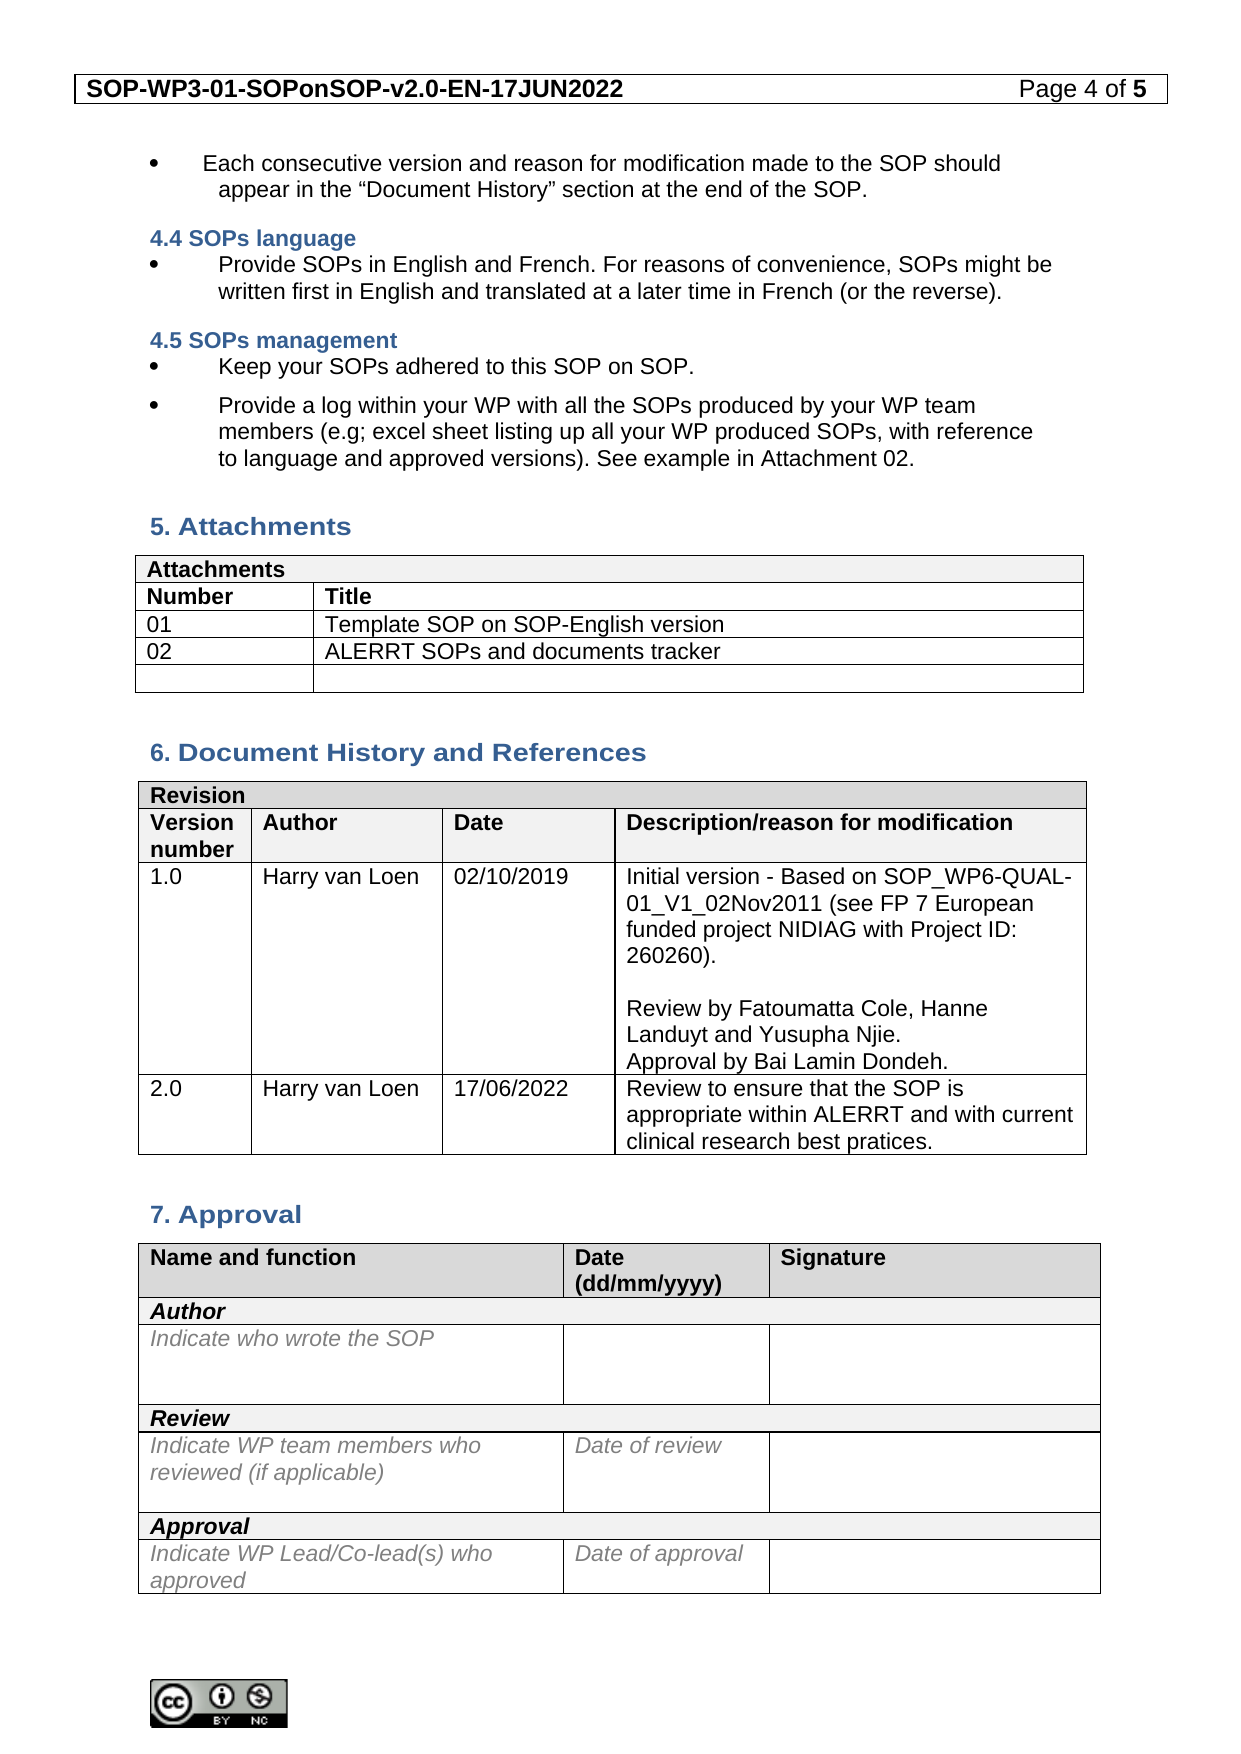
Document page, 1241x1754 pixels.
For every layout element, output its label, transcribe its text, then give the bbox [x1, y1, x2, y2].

table_cell Harry van Loen [252, 1075, 442, 1154]
table_cell [136, 665, 313, 692]
table_header Date (dd/mm/yyyy) [564, 1244, 769, 1297]
table_cell 02/10/2019 [443, 863, 614, 1074]
table_cell Author [139, 1298, 1100, 1324]
table_cell [770, 1325, 1100, 1404]
table_cell 02 [136, 638, 313, 664]
table_cell 1.0 [139, 863, 251, 1074]
list Keep your SOPs adhered to this SOP on SOP. [150, 353, 1054, 379]
table_header Signature [770, 1244, 1100, 1297]
table_cell Review [139, 1405, 1100, 1431]
table_cell [770, 1540, 1100, 1593]
table_cell Template SOP on SOP-English version [314, 611, 1083, 637]
table_cell Harry van Loen [252, 863, 442, 1074]
table_cell 17/06/2022 [443, 1075, 614, 1154]
table_header Name and function [139, 1244, 563, 1297]
table_cell Date of approval [564, 1540, 769, 1593]
table_cell 01 [136, 611, 313, 637]
list Provide a log within your WP with all the SOPs produced by your WP team members (e.g; excel sheet listing up all your WP produced SOPs, with reference to language and approved versions). See example in Attachment 02. [150, 392, 1054, 471]
table_cell 2.0 [139, 1075, 251, 1154]
table_cell Author [252, 809, 442, 862]
subtitle Approval [150, 1200, 1090, 1228]
table_cell Version number [139, 809, 251, 862]
table_cell [564, 1325, 769, 1404]
table_cell Indicate WP team members who reviewed (if applicable) [139, 1433, 563, 1512]
subtitle SOPs language [150, 225, 1090, 251]
table_cell Description/reason for modification [616, 809, 1086, 862]
picture [150, 1679, 288, 1728]
list Provide SOPs in English and French. For reasons of convenience, SOPs might be written first in English and translated at a later time in French (or the reverse). [150, 251, 1054, 304]
table_cell [770, 1433, 1100, 1512]
table_cell Review to ensure that the SOP is appropriate within ALERRT and with current clinical research best pratices. [616, 1075, 1086, 1154]
subtitle Attachments [150, 512, 1090, 540]
table_cell Date of review [564, 1433, 769, 1512]
list Each consecutive version and reason for modification made to the SOP should appear in the “Document History” section at the end of the SOP. [150, 150, 1003, 203]
table_cell Number [136, 583, 313, 609]
table_cell Approval [139, 1513, 1100, 1539]
table_cell [314, 665, 1083, 692]
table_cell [139, 1540, 563, 1593]
subtitle SOPs management [150, 327, 1090, 353]
table_cell Title [314, 583, 1083, 609]
table_cell ALERRT SOPs and documents tracker [314, 638, 1083, 664]
table_header Revision [139, 782, 1086, 808]
table_cell Date [443, 809, 614, 862]
table_cell Initial version - Based on SOP_WP6-QUAL-01_V1_02Nov2011 (see FP 7 European funded project NIDIAG with Project ID: 260260). Review by Fatoumatta Cole, Hanne Landuyt and Yusupha Njie. Approval by Bai Lamin Dondeh. [616, 863, 1086, 1074]
subtitle Document History and References [150, 738, 1090, 767]
table_cell Indicate who wrote the SOP [139, 1325, 563, 1404]
table_header Attachments [136, 556, 1083, 582]
